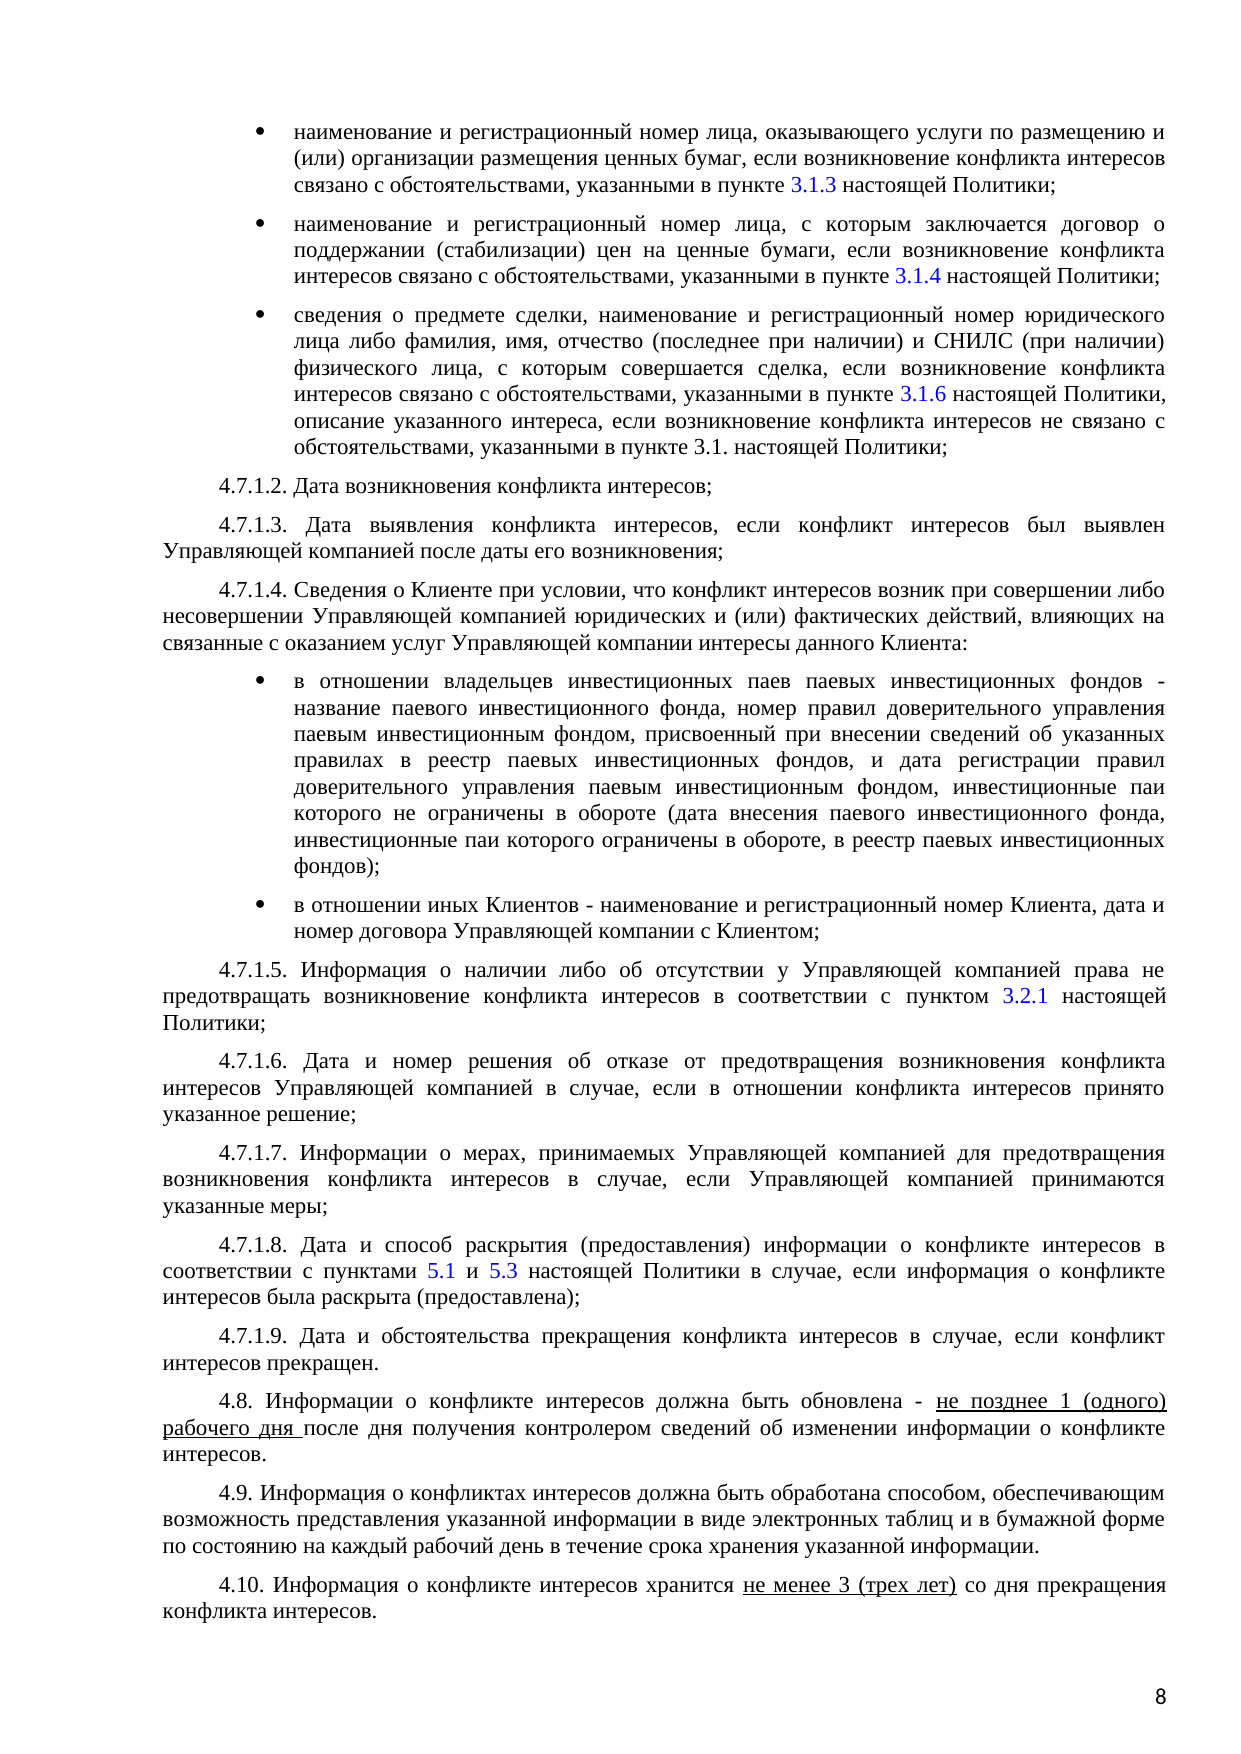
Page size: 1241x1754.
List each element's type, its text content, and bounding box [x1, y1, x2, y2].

text 4.7.1.7. Информации о мерах, принимаемых Управляющей компанией для предотвращения возникновения конфликта интересов в случае, если Управляющей компанией принимаются указанные меры; [162, 1139, 1167, 1218]
list сведения о предмете сделки, наименование и регистрационный номер юридического лица либо фамилия, имя, отчество (последнее при наличии) и СНИЛС (при наличии) физического лица, с которым совершается сделка, если возникновение конфликта интересов связано с обстоятельствами, указанными в пункте 3.1.6 настоящей Политики, описание указанного интереса, если возникновение конфликта интересов не связано с обстоятельствами, указанными в пункте 3.1. настоящей Политики; [256, 301, 1167, 459]
text 4.7.1.2. Дата возникновения конфликта интересов; [162, 472, 1167, 498]
list в отношении владельцев инвестиционных паев паевых инвестиционных фондов - название паевого инвестиционного фонда, номер правил доверительного управления паевым инвестиционным фондом, присвоенный при внесении сведений об указанных правилах в реестр паевых инвестиционных фондов, и дата регистрации правил доверительного управления паевым инвестиционным фондом, инвестиционные паи которого не ограничены в обороте (дата внесения паевого инвестиционного фонда, инвестиционные паи которого ограничены в обороте, в реестр паевых инвестиционных фондов); [256, 667, 1167, 878]
text 4.7.1.3. Дата выявления конфликта интересов, если конфликт интересов был выявлен Управляющей компанией после даты его возникновения; [162, 511, 1167, 563]
text 4.7.1.8. Дата и способ раскрытия (предоставления) информации о конфликте интересов в соответствии с пунктами 5.1 и 5.3 настоящей Политики в случае, если информация о конфликте интересов была раскрыта (предоставлена); [162, 1231, 1167, 1310]
text 4.10. Информация о конфликте интересов хранится не менее 3 (трех лет) со дня прекращения конфликта интересов. [162, 1571, 1167, 1623]
list наименование и регистрационный номер лица, оказывающего услуги по размещению и (или) организации размещения ценных бумаг, если возникновение конфликта интересов связано с обстоятельствами, указанными в пункте 3.1.3 настоящей Политики; [256, 118, 1167, 197]
text 4.7.1.5. Информация о наличии либо об отсутствии у Управляющей компанией права не предотвращать возникновение конфликта интересов в соответствии с пунктом 3.2.1 настоящей Политики; [162, 956, 1167, 1035]
list наименование и регистрационный номер лица, с которым заключается договор о поддержании (стабилизации) цен на ценные бумаги, если возникновение конфликта интересов связано с обстоятельствами, указанными в пункте 3.1.4 настоящей Политики; [256, 210, 1167, 289]
text 4.7.1.4. Сведения о Клиенте при условии, что конфликт интересов возник при совершении либо несовершении Управляющей компанией юридических и (или) фактических действий, влияющих на связанные с оказанием услуг Управляющей компании интересы данного Клиента: [162, 576, 1167, 655]
list в отношении иных Клиентов - наименование и регистрационный номер Клиента, дата и номер договора Управляющей компании с Клиентом; [256, 891, 1167, 943]
text 4.7.1.9. Дата и обстоятельства прекращения конфликта интересов в случае, если конфликт интересов прекращен. [162, 1322, 1167, 1375]
text 4.7.1.6. Дата и номер решения об отказе от предотвращения возникновения конфликта интересов Управляющей компанией в случае, если в отношении конфликта интересов принято указанное решение; [162, 1048, 1167, 1127]
text 4.8. Информации о конфликте интересов должна быть обновлена - не позднее 1 (одного) рабочего дня после дня получения контролером сведений об изменении информации о конфликте интересов. [162, 1387, 1167, 1467]
text 4.9. Информация о конфликтах интересов должна быть обработана способом, обеспечивающим возможность представления указанной информации в виде электронных таблиц и в бумажной форме по состоянию на каждый рабочий день в течение срока хранения указанной информации. [162, 1479, 1167, 1558]
